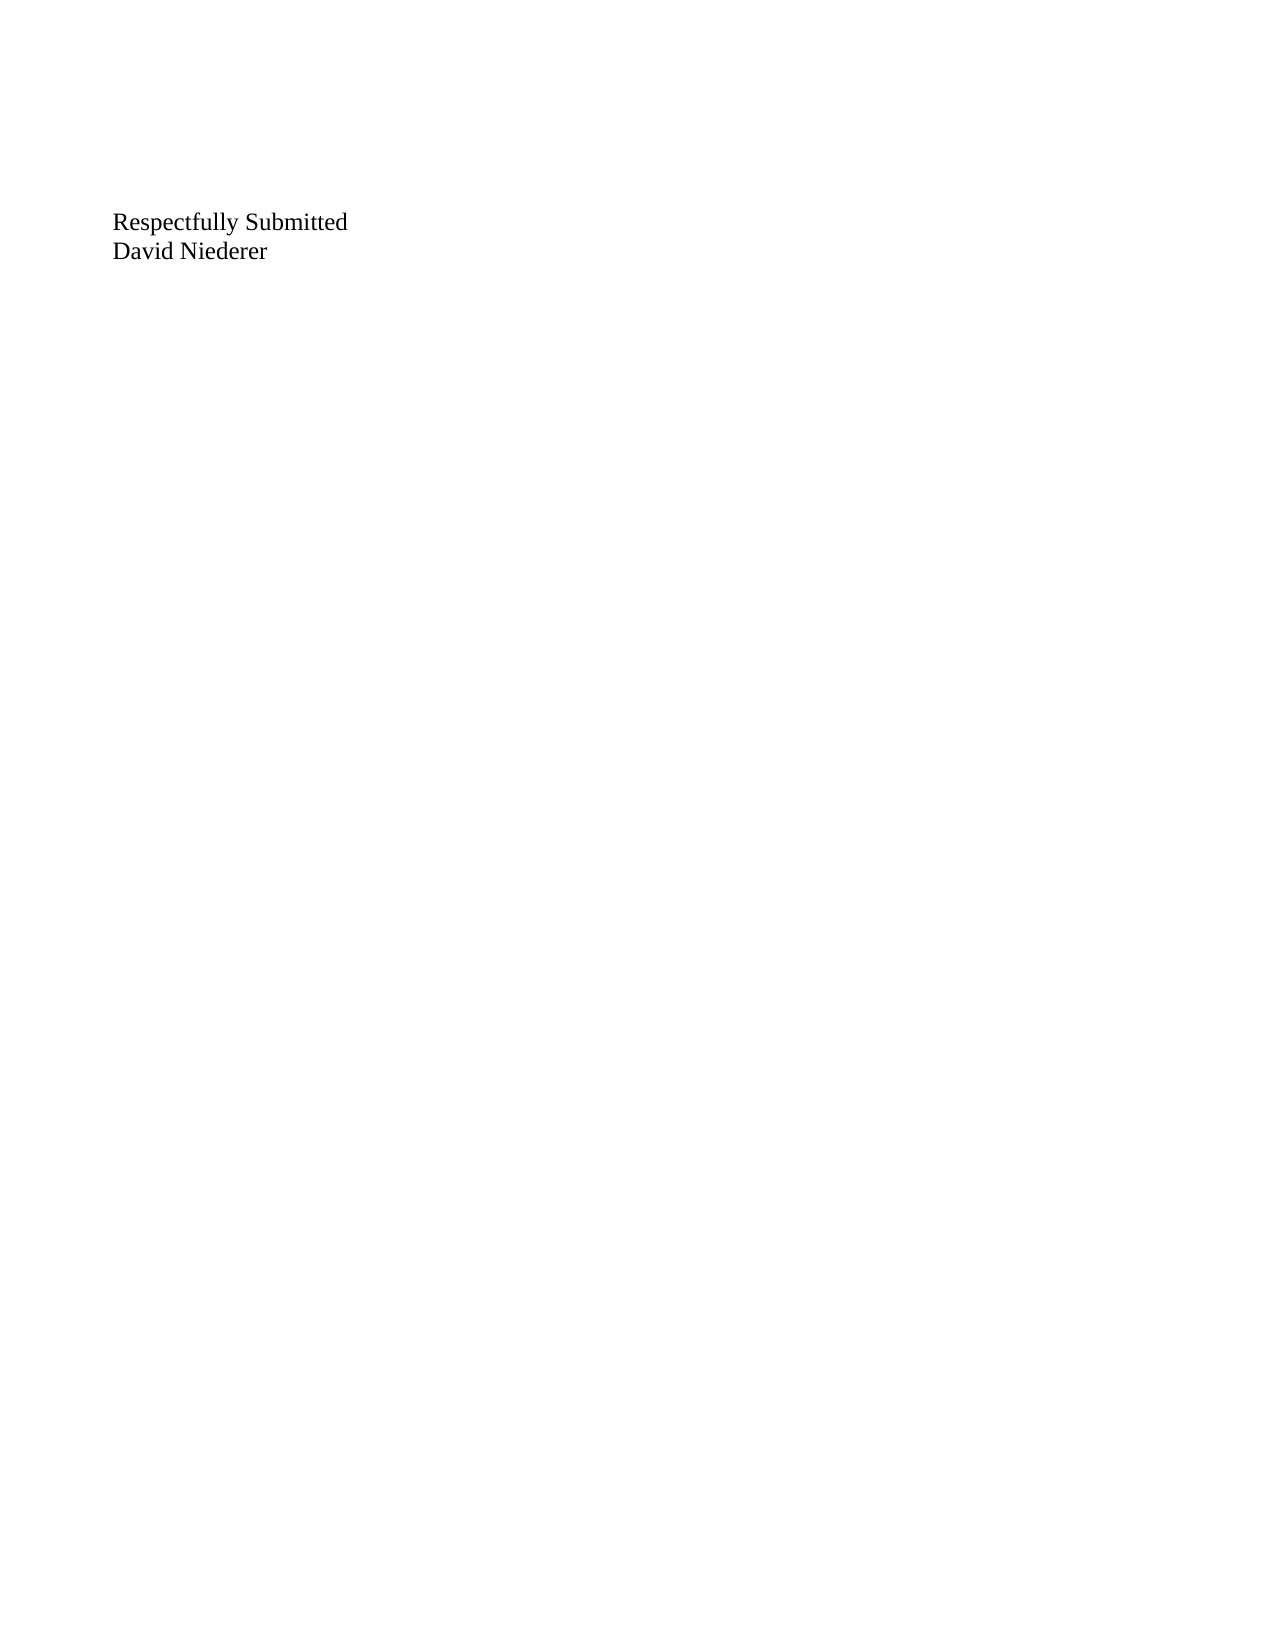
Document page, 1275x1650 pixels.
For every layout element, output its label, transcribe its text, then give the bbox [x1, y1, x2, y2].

text David Niederer [112, 236, 1162, 265]
text Respectfully Submitted [112, 207, 1162, 236]
